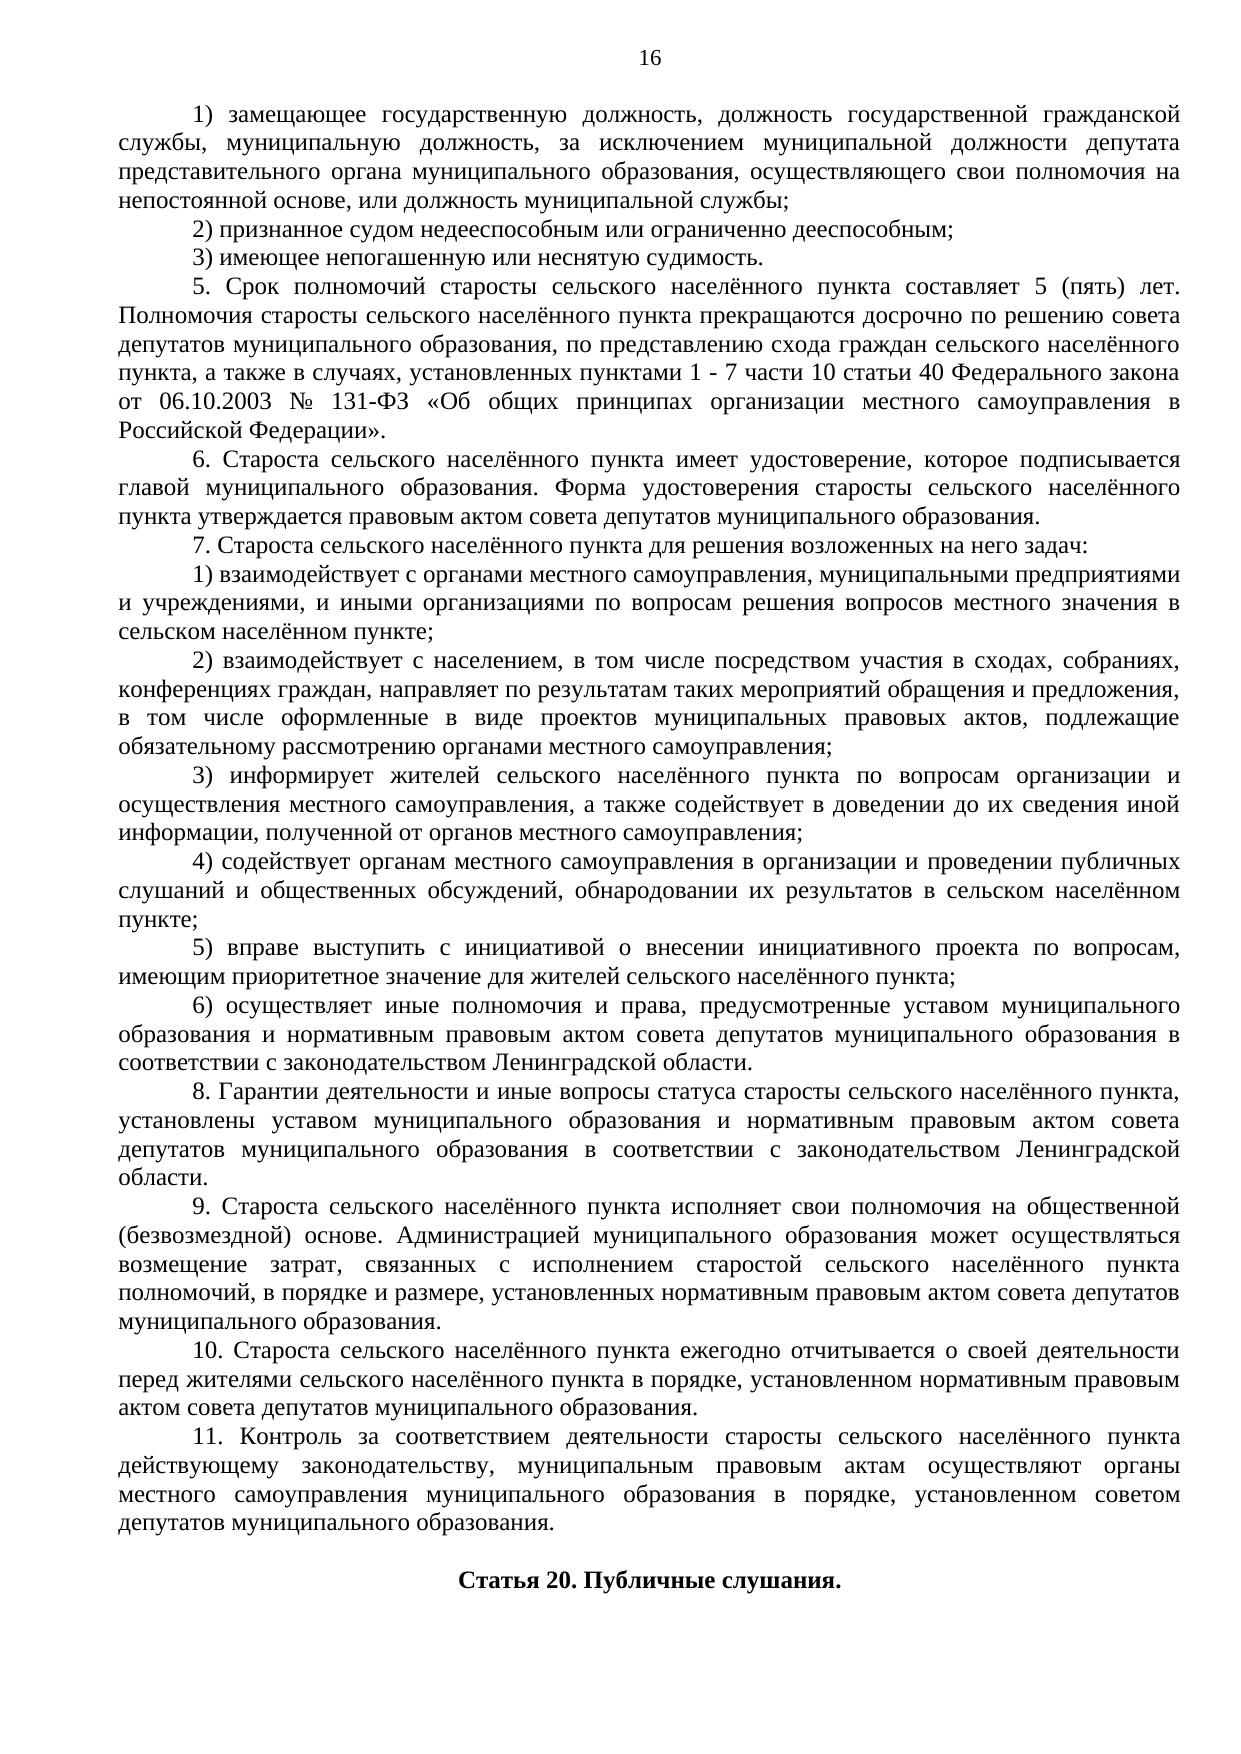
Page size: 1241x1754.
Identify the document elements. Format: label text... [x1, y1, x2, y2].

text 1) замещающее государственную должность, должность государственной гражданской службы, муниципальную должность, за исключением муниципальной должности депутата представительного органа муниципального образования, осуществляющего свои полномочия на непостоянной основе, или должность муниципальной службы; [118, 99, 1181, 214]
text 3) информирует жителей сельского населённого пункта по вопросам организации и осуществления местного самоуправления, а также содействует в доведении до их сведения иной информации, полученной от органов местного самоуправления; [118, 760, 1181, 846]
text 8. Гарантии деятельности и иные вопросы статуса старосты сельского населённого пункта, установлены уставом муниципального образования и нормативным правовым актом совета депутатов муниципального образования в соответствии с законодательством Ленинградской области. [118, 1076, 1181, 1191]
text 5. Срок полномочий старосты сельского населённого пункта составляет 5 (пять) лет. Полномочия старосты сельского населённого пункта прекращаются досрочно по решению совета депутатов муниципального образования, по представлению схода граждан сельского населённого пункта, а также в случаях, установленных пунктами 1 - 7 части 10 статьи 40 Федерального закона от 06.10.2003 № 131-ФЗ «Об общих принципах организации местного самоуправления в Российской Федерации». [118, 271, 1181, 444]
text 5) вправе выступить с инициативой о внесении инициативного проекта по вопросам, имеющим приоритетное значение для жителей сельского населённого пункта; [118, 932, 1181, 990]
text 11. Контроль за соответствием деятельности старосты сельского населённого пункта действующему законодательству, муниципальным правовым актам осуществляют органы местного самоуправления муниципального образования в порядке, установленном советом депутатов муниципального образования. [118, 1421, 1181, 1536]
text 7. Староста сельского населённого пункта для решения возложенных на него задач: [118, 530, 1181, 559]
text 2) взаимодействует с населением, в том числе посредством участия в сходах, собраниях, конференциях граждан, направляет по результатам таких мероприятий обращения и предложения, в том числе оформленные в виде проектов муниципальных правовых актов, подлежащие обязательному рассмотрению органами местного самоуправления; [118, 645, 1181, 760]
text 3) имеющее непогашенную или неснятую судимость. [118, 242, 1181, 271]
text 1) взаимодействует с органами местного самоуправления, муниципальными предприятиями и учреждениями, и иными организациями по вопросам решения вопросов местного значения в сельском населённом пункте; [118, 559, 1181, 645]
text 10. Староста сельского населённого пункта ежегодно отчитывается о своей деятельности перед жителями сельского населённого пункта в порядке, установленном нормативным правовым актом совета депутатов муниципального образования. [118, 1335, 1181, 1421]
text 9. Староста сельского населённого пункта исполняет свои полномочия на общественной (безвозмездной) основе. Администрацией муниципального образования может осуществляться возмещение затрат, связанных с исполнением старостой сельского населённого пункта полномочий, в порядке и размере, установленных нормативным правовым актом совета депутатов муниципального образования. [118, 1191, 1181, 1335]
text 4) содействует органам местного самоуправления в организации и проведении публичных слушаний и общественных обсуждений, обнародовании их результатов в сельском населённом пункте; [118, 846, 1181, 932]
text 6. Староста сельского населённого пункта имеет удостоверение, которое подписывается главой муниципального образования. Форма удостоверения старосты сельского населённого пункта утверждается правовым актом совета депутатов муниципального образования. [118, 444, 1181, 530]
text 2) признанное судом недееспособным или ограниченно дееспособным; [118, 214, 1181, 242]
text 6) осуществляет иные полномочия и права, предусмотренные уставом муниципального образования и нормативным правовым актом совета депутатов муниципального образования в соответствии с законодательством Ленинградской области. [118, 990, 1181, 1076]
text Статья 20. Публичные слушания. [118, 1565, 1181, 1594]
